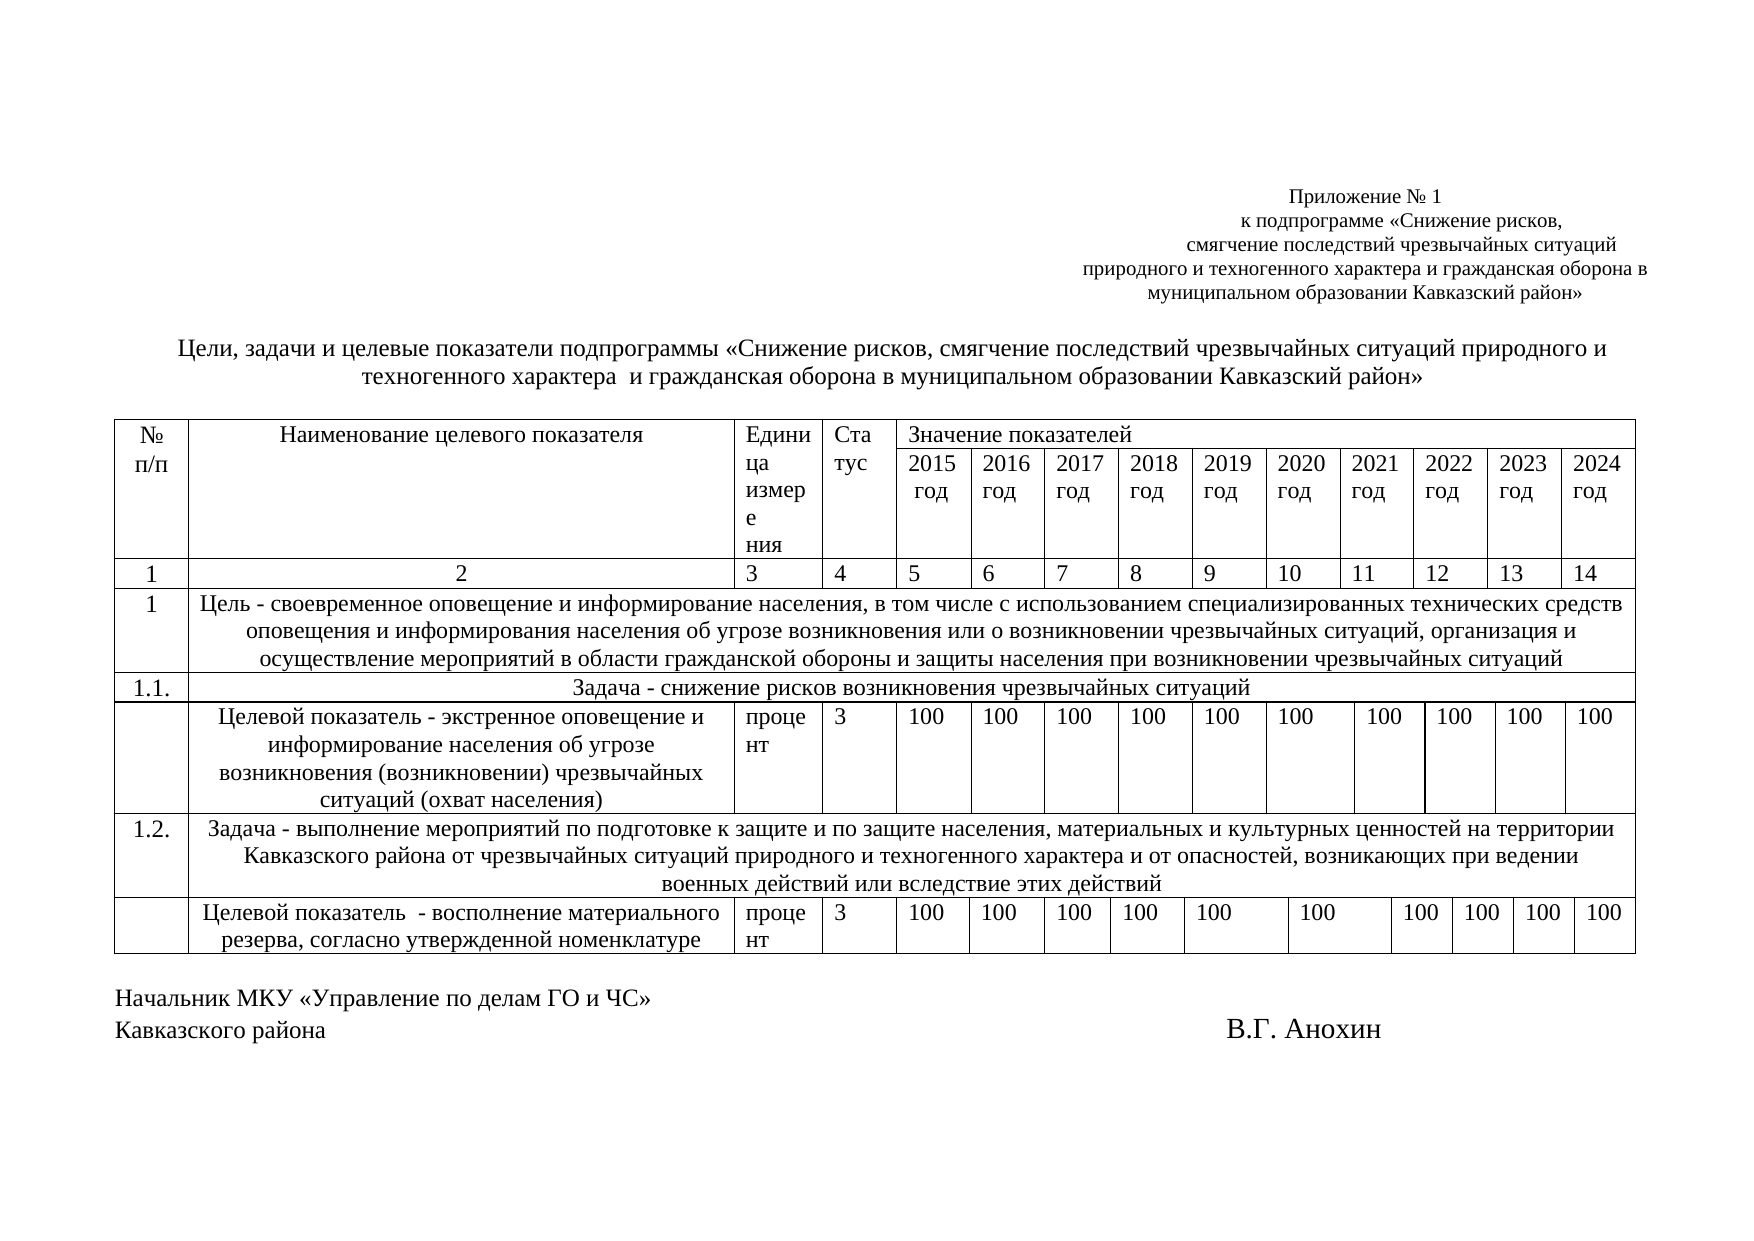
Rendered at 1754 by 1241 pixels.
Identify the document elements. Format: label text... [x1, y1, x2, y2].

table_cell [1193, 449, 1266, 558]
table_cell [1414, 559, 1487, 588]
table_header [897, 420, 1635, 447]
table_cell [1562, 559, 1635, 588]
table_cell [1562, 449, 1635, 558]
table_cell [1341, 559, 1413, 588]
text смягчение последствий чрезвычайных ситуаций природного и техногенного характера и гражданская оборона в муниципальном образовании Кавказский район» [1059, 232, 1671, 304]
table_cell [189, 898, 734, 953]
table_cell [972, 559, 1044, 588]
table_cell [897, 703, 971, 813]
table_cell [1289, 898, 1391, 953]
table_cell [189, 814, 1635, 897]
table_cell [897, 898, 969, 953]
text к подпрограмме «Снижение рисков, [1059, 208, 1671, 232]
text Начальник МКУ «Управление по делам ГО и ЧС» [114, 983, 1671, 1011]
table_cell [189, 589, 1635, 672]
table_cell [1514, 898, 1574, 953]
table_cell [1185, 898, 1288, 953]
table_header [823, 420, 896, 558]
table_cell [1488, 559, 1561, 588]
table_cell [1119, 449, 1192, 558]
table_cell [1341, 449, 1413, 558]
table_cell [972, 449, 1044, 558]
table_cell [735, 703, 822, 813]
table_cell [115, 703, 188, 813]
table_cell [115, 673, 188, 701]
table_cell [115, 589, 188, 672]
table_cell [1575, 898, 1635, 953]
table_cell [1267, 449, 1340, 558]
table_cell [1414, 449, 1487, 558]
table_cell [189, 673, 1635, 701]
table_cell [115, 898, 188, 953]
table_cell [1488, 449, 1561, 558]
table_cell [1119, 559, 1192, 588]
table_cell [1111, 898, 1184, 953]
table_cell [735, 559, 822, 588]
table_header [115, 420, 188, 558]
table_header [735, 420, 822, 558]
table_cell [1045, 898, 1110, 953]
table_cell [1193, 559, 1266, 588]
text Кавказского района В.Г. Анохин [114, 1011, 1671, 1045]
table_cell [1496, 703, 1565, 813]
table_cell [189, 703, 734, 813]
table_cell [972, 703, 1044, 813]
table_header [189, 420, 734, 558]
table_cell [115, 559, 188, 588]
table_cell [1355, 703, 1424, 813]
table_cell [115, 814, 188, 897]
text Цели, задачи и целевые показатели подпрограммы «Снижение рисков, смягчение последствий чрезвычайных ситуаций природного и техногенного характера и гражданская оборона в муниципальном образовании Кавказский район» [114, 333, 1671, 390]
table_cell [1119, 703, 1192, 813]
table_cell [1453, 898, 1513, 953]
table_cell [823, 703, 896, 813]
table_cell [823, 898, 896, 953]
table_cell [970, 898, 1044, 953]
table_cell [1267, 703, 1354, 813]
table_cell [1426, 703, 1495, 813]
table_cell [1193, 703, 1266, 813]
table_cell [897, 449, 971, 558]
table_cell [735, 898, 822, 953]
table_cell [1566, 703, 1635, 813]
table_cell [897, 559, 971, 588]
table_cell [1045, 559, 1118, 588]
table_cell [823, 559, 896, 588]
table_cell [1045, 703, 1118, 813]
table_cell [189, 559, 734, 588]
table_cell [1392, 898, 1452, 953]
text Приложение № 1 [1059, 183, 1671, 208]
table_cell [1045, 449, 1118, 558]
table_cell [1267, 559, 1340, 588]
